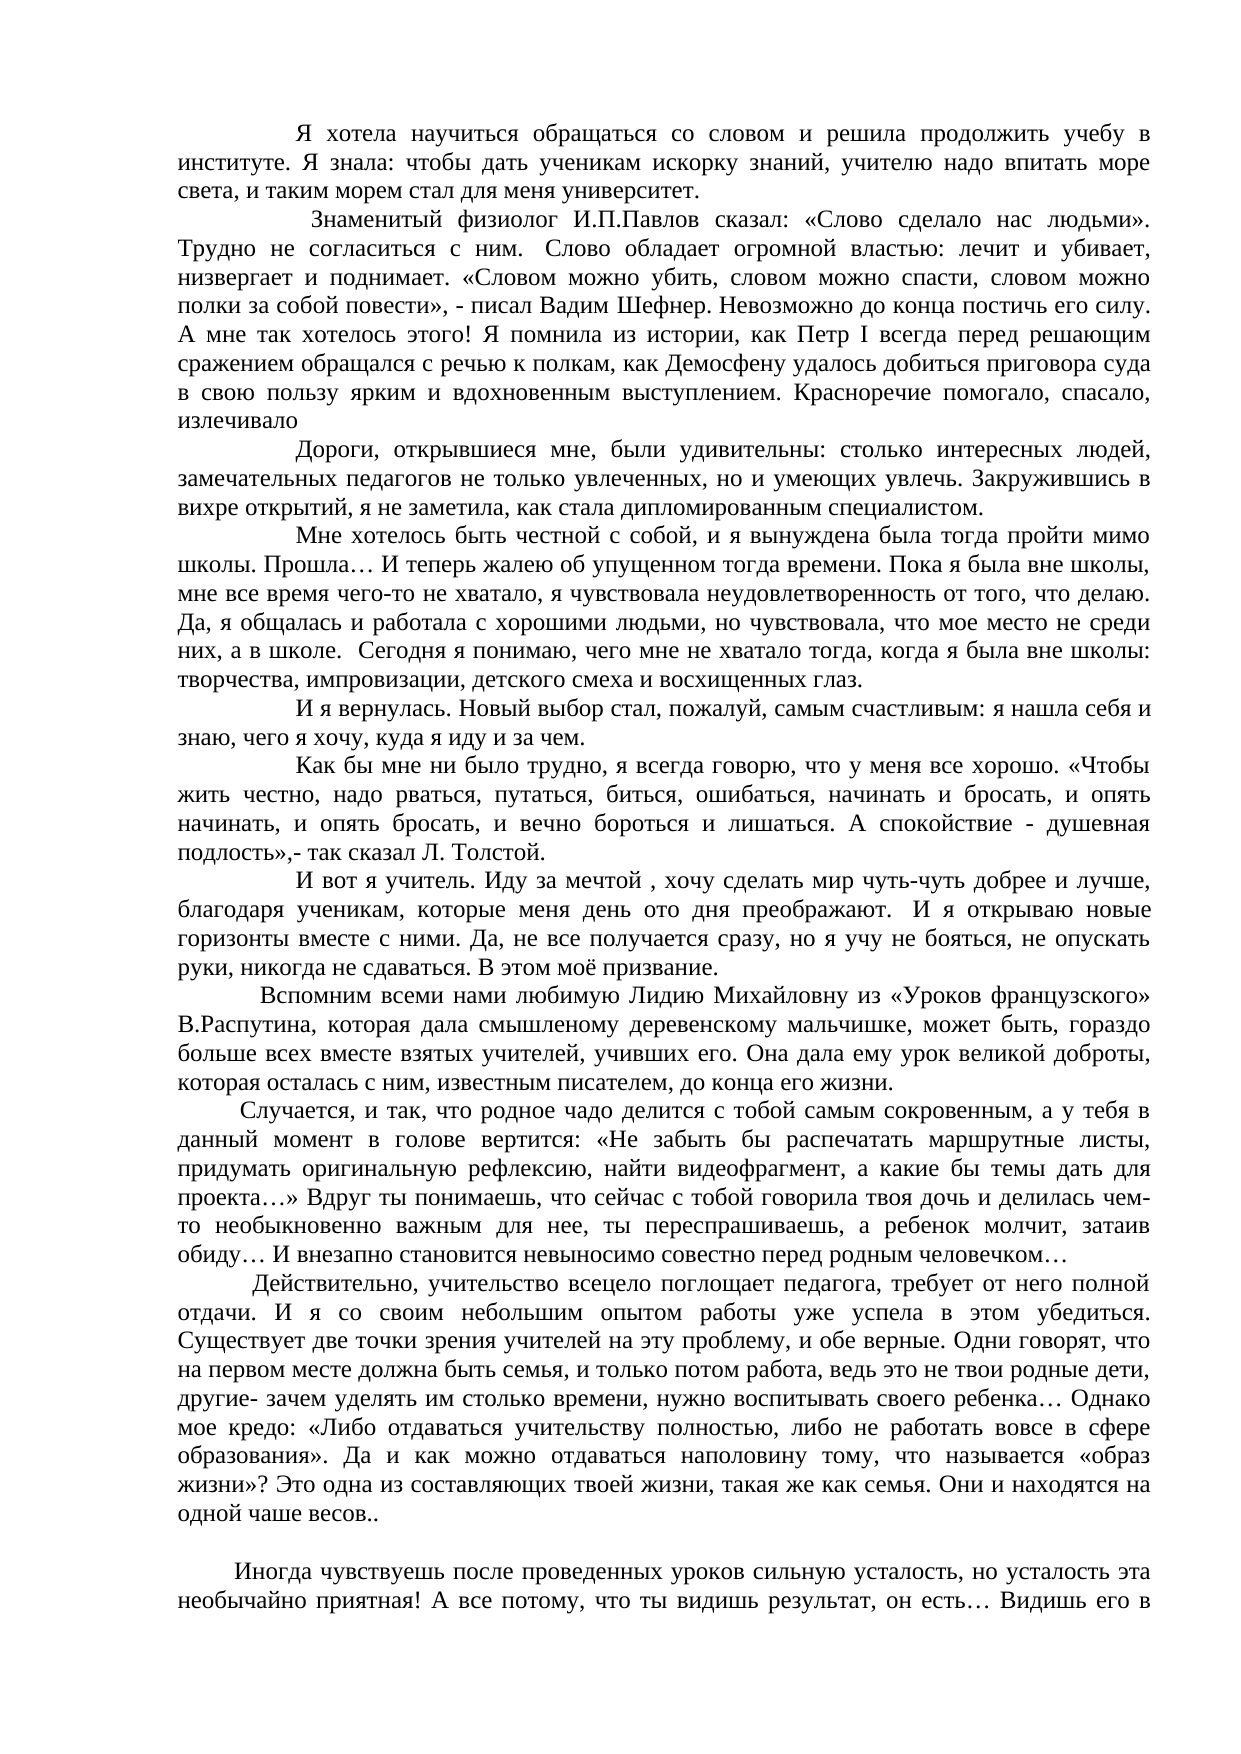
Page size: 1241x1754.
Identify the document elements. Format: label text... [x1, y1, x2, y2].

text Действительно, учительство всецело поглощает педагога, требует от него полной отдачи. И я со своим небольшим опытом работы уже успела в этом убедиться. Существует две точки зрения учителей на эту проблему, и обе верные. Одни говорят, что на первом месте должна быть семья, и только потом работа, ведь это не твои родные дети, другие- зачем уделять им столько времени, нужно воспитывать своего ребенка… Однако мое кредо: «Либо отдаваться учительству полностью, либо не работать вовсе в сфере образования». Да и как можно отдаваться наполовину тому, что называется «образ жизни»? Это одна из составляющих твоей жизни, такая же как семья. Они и находятся на одной чаше весов.. [177, 1268, 1152, 1527]
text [177, 1556, 1152, 1613]
text И вот я учитель. Иду за мечтой , хочу сделать мир чуть-чуть добрее и лучше, благодаря ученикам, которые меня день ото дня преображают. И я открываю новые горизонты вместе с ними. Да, не все получается сразу, но я учу не бояться, не опускать руки, никогда не сдаваться. В этом моё призвание. [177, 866, 1152, 981]
text Знаменитый физиолог И.П.Павлов сказал: «Слово сделало нас людьми». Трудно не согласиться с ним. Слово обладает огромной властью: лечит и убивает, низвергает и поднимает. «Словом можно убить, словом можно спасти, словом можно полки за собой повести», - писал Вадим Шефнер. Невозможно до конца постичь его силу. А мне так хотелось этого! Я помнила из истории, как Петр I всегда перед решающим сражением обращался с речью к полкам, как Демосфену удалось добиться приговора суда в свою пользу ярким и вдохновенным выступлением. Красноречие помогало, спасало, излечивало [177, 204, 1152, 434]
text Как бы мне ни было трудно, я всегда говорю, что у меня все хорошо. «Чтобы жить честно, надо рваться, путаться, биться, ошибаться, начинать и бросать, и опять начинать, и опять бросать, и вечно бороться и лишаться. А спокойствие - душевная подлость»,- так сказал Л. Толстой. [177, 751, 1152, 866]
text Я хотела научиться обращаться со словом и решила продолжить учебу в институте. Я знала: чтобы дать ученикам искорку знаний, учителю надо впитать море света, и таким морем стал для меня университет. [177, 118, 1152, 204]
text Дороги, открывшиеся мне, были удивительны: столько интересных людей, замечательных педагогов не только увлеченных, но и умеющих увлечь. Закружившись в вихре открытий, я не заметила, как стала дипломированным специалистом. [177, 434, 1152, 521]
text Случается, и так, что родное чадо делится с тобой самым сокровенным, а у тебя в данный момент в голове вертится: «Не забыть бы распечатать маршрутные листы, придумать оригинальную рефлексию, найти видеофрагмент, а какие бы темы дать для проекта…» Вдруг ты понимаешь, что сейчас с тобой говорила твоя дочь и делилась чем-то необыкновенно важным для нее, ты переспрашиваешь, а ребенок молчит, затаив обиду… И внезапно становится невыносимо совестно перед родным человечком… [177, 1096, 1152, 1268]
text Мне хотелось быть честной с собой, и я вынуждена была тогда пройти мимо школы. Прошла… И теперь жалею об упущенном тогда времени. Пока я была вне школы, мне все время чего-то не хватало, я чувствовала неудовлетворенность от того, что делаю. Да, я общалась и работала с хорошими людьми, но чувствовала, что мое место не среди них, а в школе. Сегодня я понимаю, чего мне не хватало тогда, когда я была вне школы: творчества, импровизации, детского смеха и восхищенных глаз. [177, 521, 1152, 693]
text Вспомним всеми нами любимую Лидию Михайловну из «Уроков французского» В.Распутина, которая дала смышленому деревенскому мальчишке, может быть, гораздо больше всех вместе взятых учителей, учивших его. Она дала ему урок великой доброты, которая осталась с ним, известным писателем, до конца его жизни. [177, 981, 1152, 1096]
text И я вернулась. Новый выбор стал, пожалуй, самым счастливым: я нашла себя и знаю, чего я хочу, куда я иду и за чем. [177, 693, 1152, 751]
